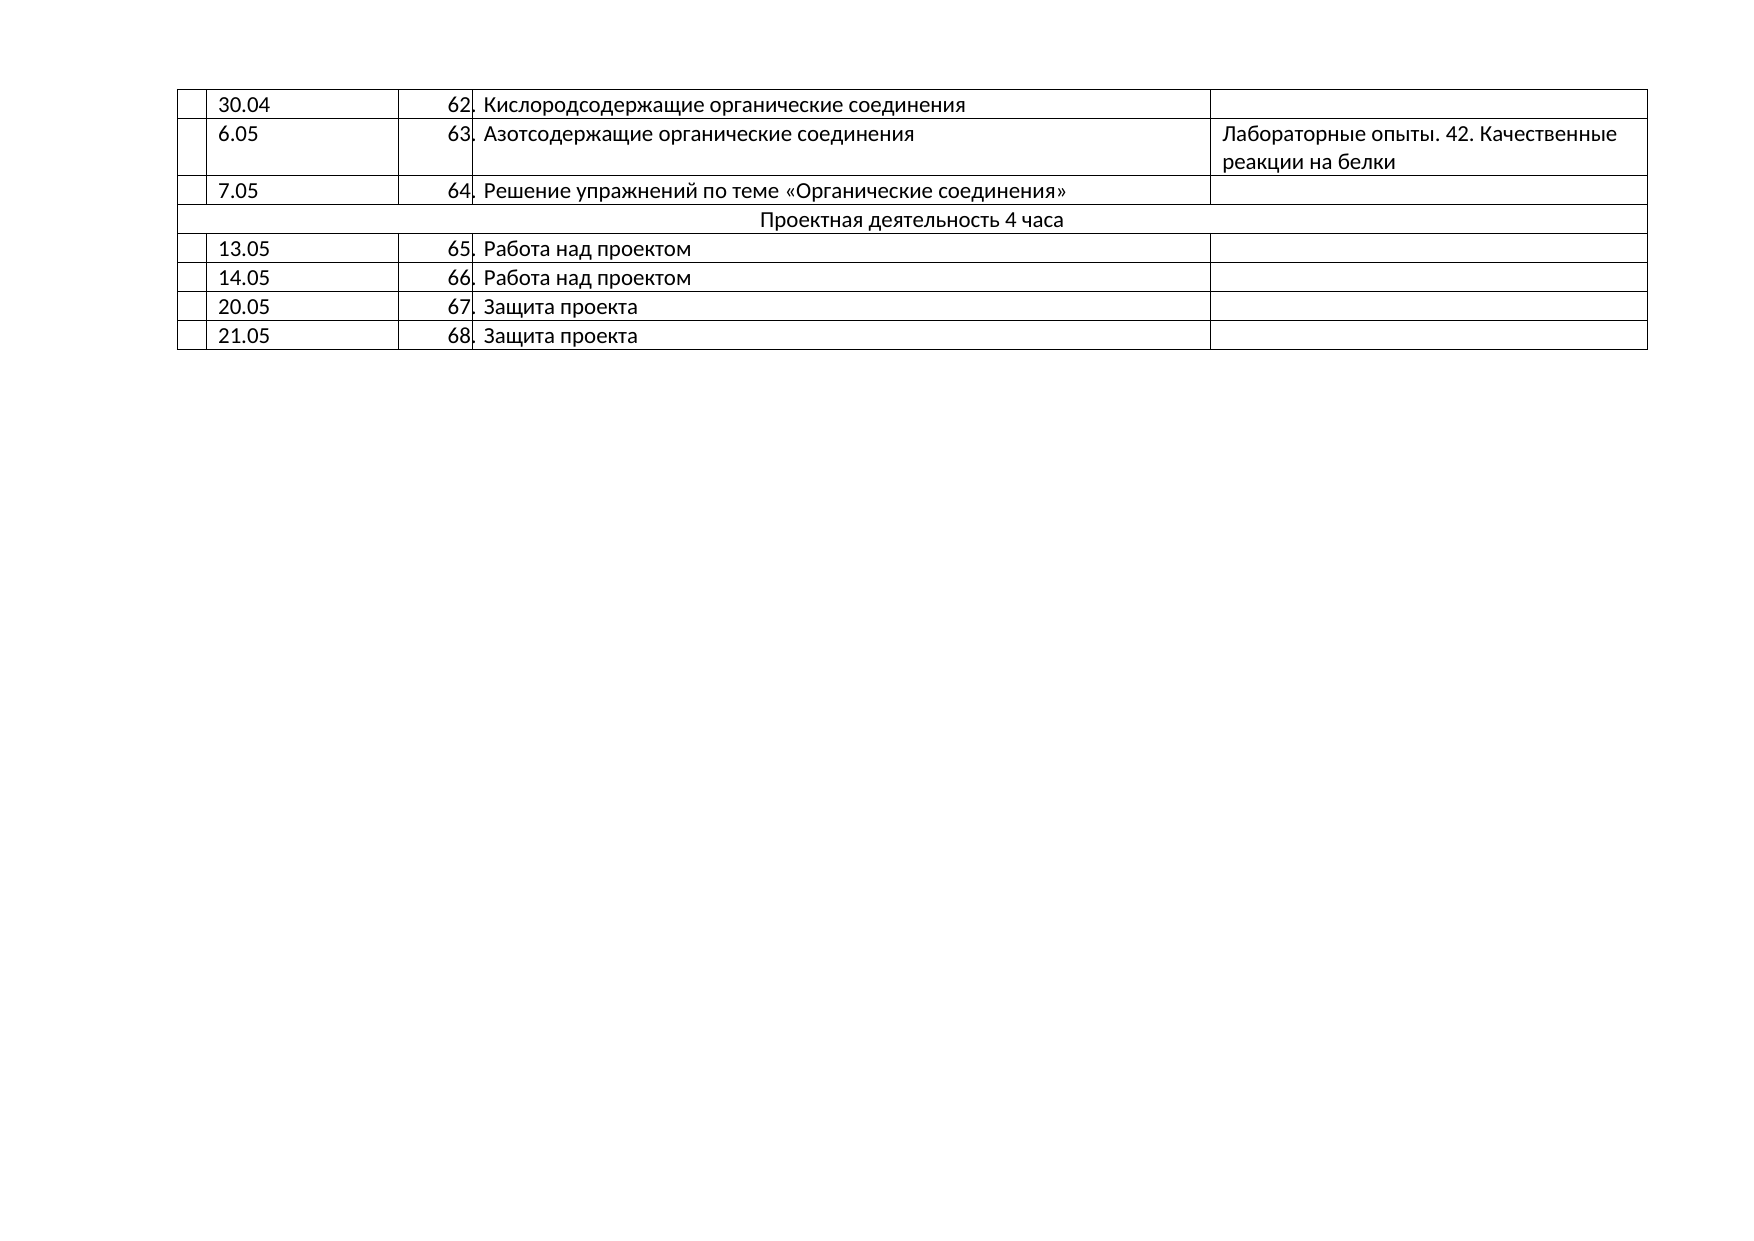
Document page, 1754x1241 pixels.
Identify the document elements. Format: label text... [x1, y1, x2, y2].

table_cell Проектная деятельность 4 часа [178, 205, 1647, 233]
table_cell [1211, 321, 1647, 349]
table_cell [473, 90, 1210, 118]
table_cell [1211, 90, 1647, 118]
table_cell Работа над проектом [473, 234, 1210, 262]
table_cell 14.05 [207, 263, 398, 291]
table_cell [399, 176, 472, 204]
table_cell [399, 263, 472, 291]
table_cell [399, 234, 472, 262]
table_cell 7.05 [207, 176, 398, 204]
table_cell [1211, 292, 1647, 320]
table_cell 20.05 [207, 292, 398, 320]
table_cell [178, 292, 206, 320]
table_cell [178, 321, 206, 349]
table_cell [1211, 263, 1647, 291]
table_cell 13.05 [207, 234, 398, 262]
table_cell Работа над проектом [473, 263, 1210, 291]
table_cell 30.04 [207, 90, 398, 118]
table_cell [399, 292, 472, 320]
table_cell Лабораторные опыты. 42. Качественные реакции на белки [1211, 119, 1647, 175]
table_cell [399, 90, 472, 118]
table_cell [178, 234, 206, 262]
table_cell Защита проекта [473, 292, 1210, 320]
table_cell [178, 90, 206, 118]
table_cell [178, 263, 206, 291]
table_cell Решение упражнений по теме «Органические соединения» [473, 176, 1210, 204]
table_cell Защита проекта [473, 321, 1210, 349]
table_cell Азотсодержащие органические соединения [473, 119, 1210, 175]
table_cell [1211, 176, 1647, 204]
table_cell [178, 119, 206, 175]
table_cell 21.05 [207, 321, 398, 349]
table_cell [399, 321, 472, 349]
table_cell [399, 119, 472, 175]
table_cell [178, 176, 206, 204]
table_cell 6.05 [207, 119, 398, 175]
table_cell [1211, 234, 1647, 262]
